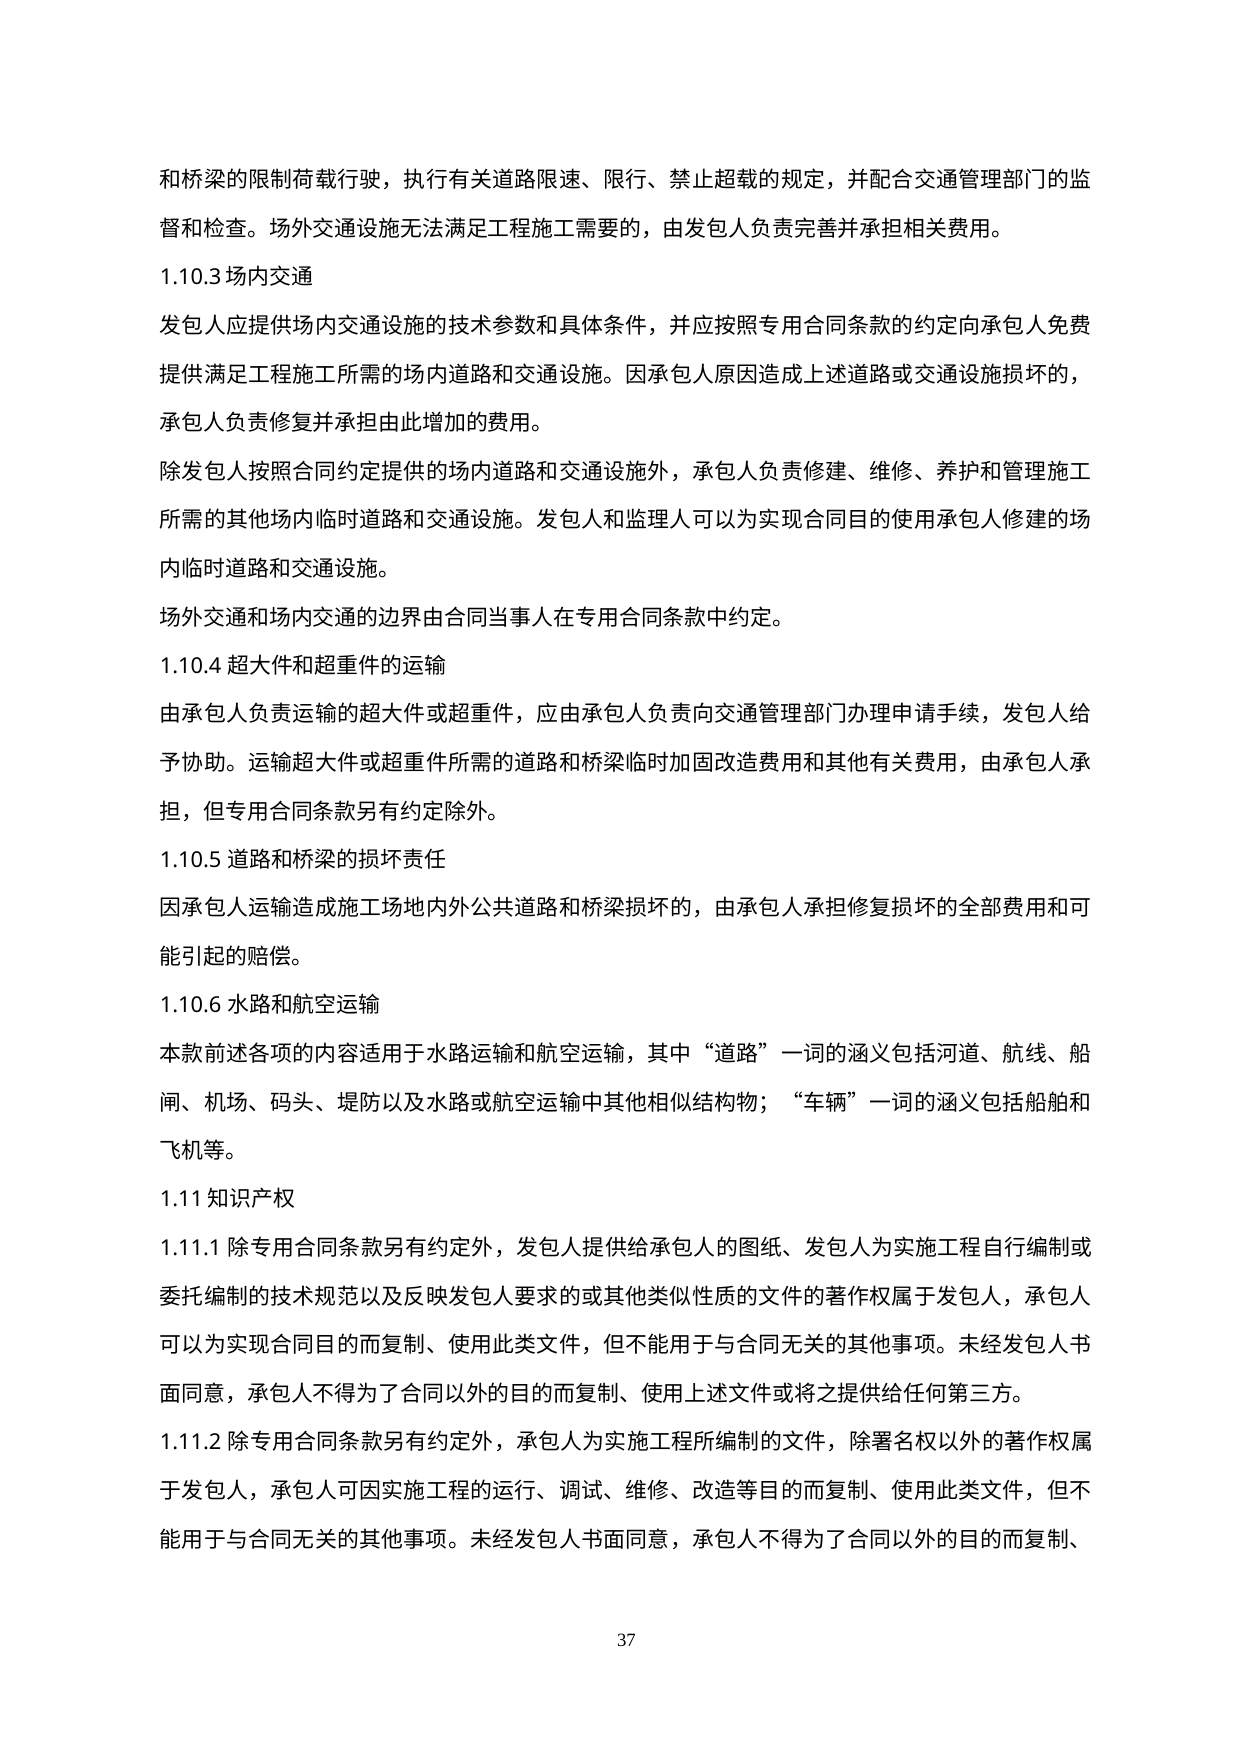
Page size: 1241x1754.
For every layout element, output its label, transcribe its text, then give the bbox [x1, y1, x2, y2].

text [159, 1424, 1093, 1554]
text 1.10.5 道路和桥梁的损坏责任 [159, 842, 1093, 874]
text 因承包人运输造成施工场地内外公共道路和桥梁损坏的，由承包人承担修复损坏的全部费用和可能引起的赔偿。 [159, 890, 1093, 971]
text 场外交通和场内交通的边界由合同当事人在专用合同条款中约定。 [159, 599, 1093, 632]
text 本款前述各项的内容适用于水路运输和航空运输，其中“道路”一词的涵义包括河道、航线、船闸、机场、码头、堤防以及水路或航空运输中其他相似结构物；“车辆”一词的涵义包括船舶和飞机等。 [159, 1035, 1093, 1165]
text 1.10.6 水路和航空运输 [159, 987, 1093, 1019]
text 1.11知识产权 [159, 1181, 1093, 1214]
text 发包人应提供场内交通设施的技术参数和具体条件，并应按照专用合同条款的约定向承包人免费提供满足工程施工所需的场内道路和交通设施。因承包人原因造成上述道路或交通设施损坏的，承包人负责修复并承担由此增加的费用。 [159, 307, 1093, 437]
text 1.10.4 超大件和超重件的运输 [159, 647, 1093, 680]
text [159, 162, 1093, 243]
text 除发包人按照合同约定提供的场内道路和交通设施外，承包人负责修建、维修、养护和管理施工所需的其他场内临时道路和交通设施。发包人和监理人可以为实现合同目的使用承包人修建的场内临时道路和交通设施。 [159, 453, 1093, 583]
text 1.10.3场内交通 [159, 259, 1093, 292]
text 由承包人负责运输的超大件或超重件，应由承包人负责向交通管理部门办理申请手续，发包人给予协助。运输超大件或超重件所需的道路和桥梁临时加固改造费用和其他有关费用，由承包人承担，但专用合同条款另有约定除外。 [159, 696, 1093, 826]
text 1.11.1 除专用合同条款另有约定外，发包人提供给承包人的图纸、发包人为实施工程自行编制或委托编制的技术规范以及反映发包人要求的或其他类似性质的文件的著作权属于发包人，承包人可以为实现合同目的而复制、使用此类文件，但不能用于与合同无关的其他事项。未经发包人书面同意，承包人不得为了合同以外的目的而复制、使用上述文件或将之提供给任何第三方。 [159, 1229, 1093, 1408]
